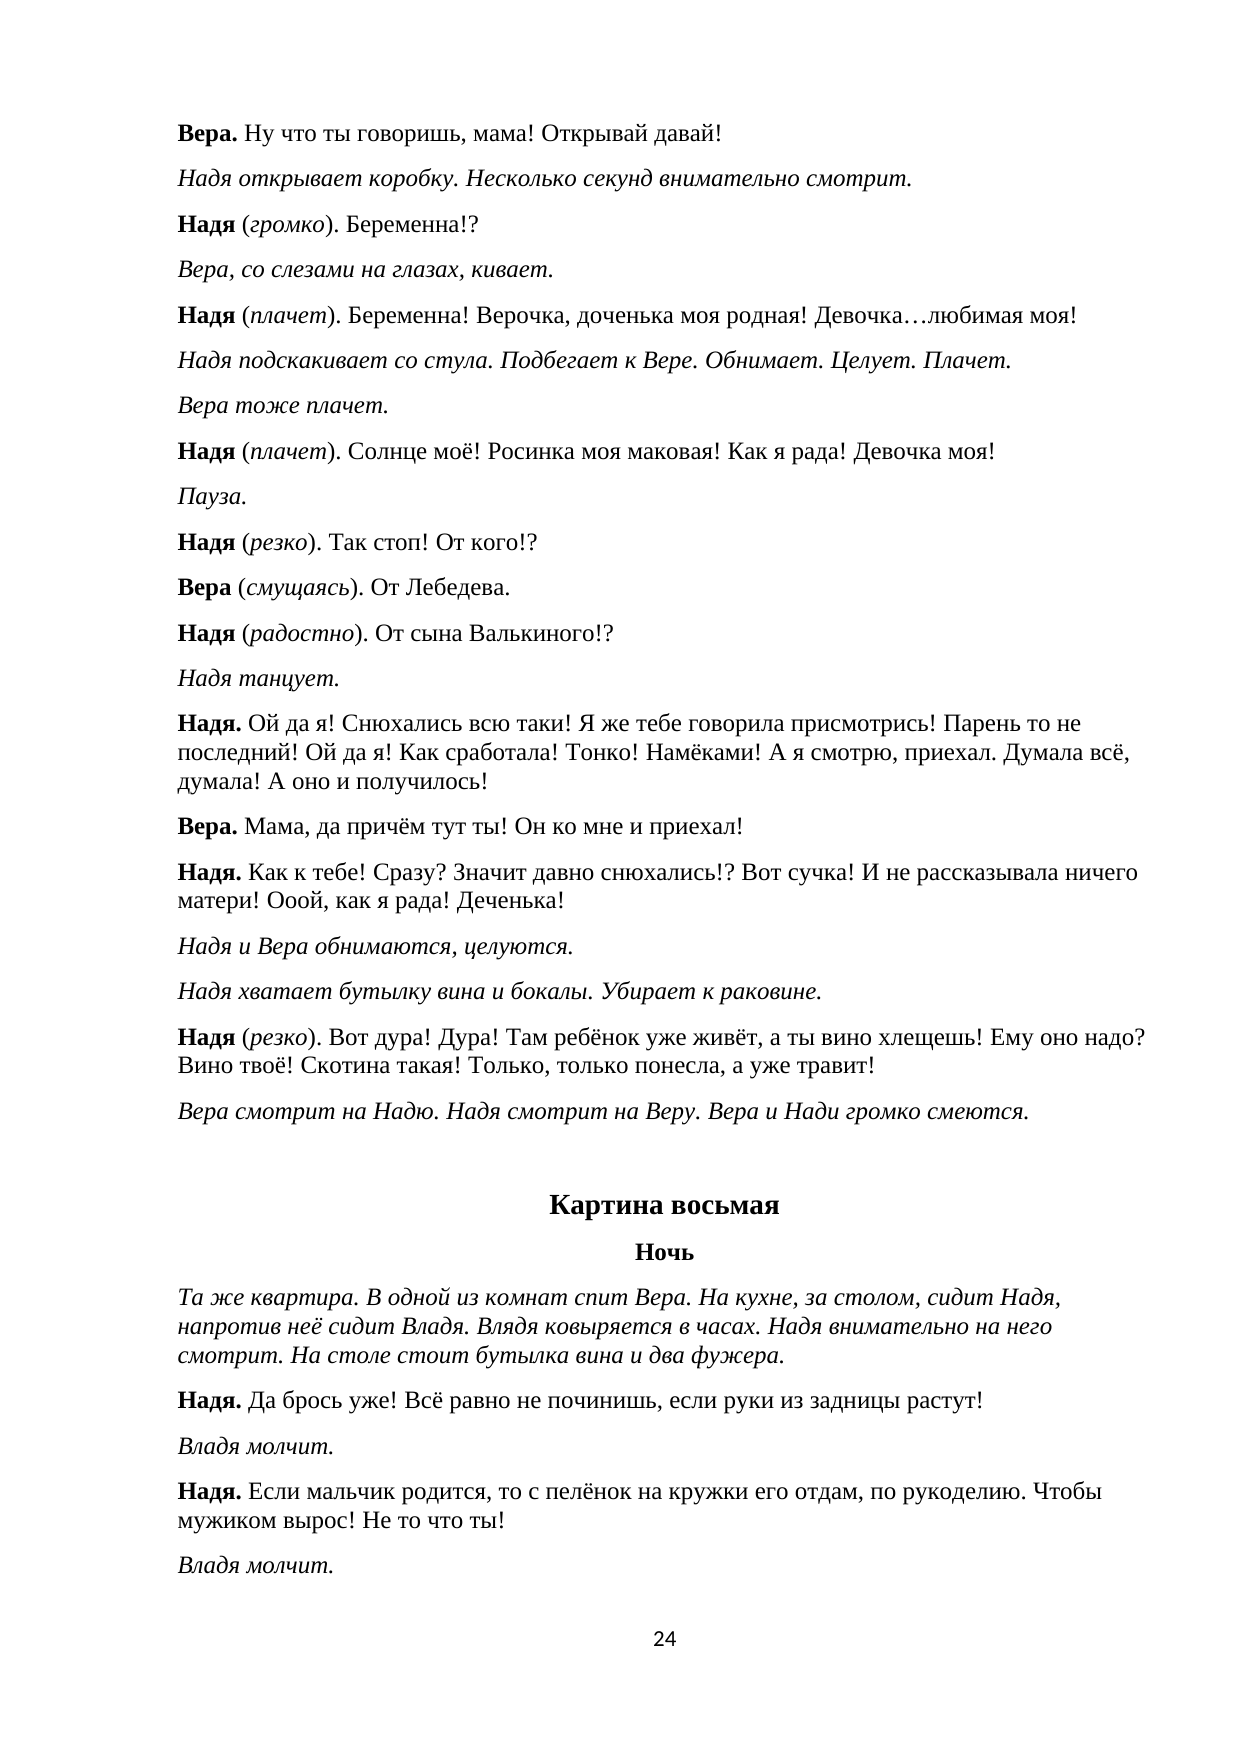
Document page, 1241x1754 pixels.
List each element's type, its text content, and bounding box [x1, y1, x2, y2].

text Надя. Если мальчик родится, то с пелёнок на кружки его отдам, по рукоделию. Чтобы мужиком вырос! Не то что ты! [177, 1476, 1152, 1534]
text Вера смотрит на Надю. Надя смотрит на Веру. Вера и Нади громко смеются. [177, 1096, 1152, 1125]
text Надя (плачет). Солнце моё! Росинка моя маковая! Как я рада! Девочка моя! [177, 436, 1152, 465]
text Надя. Да брось уже! Всё равно не починишь, если руки из задницы растут! [177, 1385, 1152, 1414]
text Надя хватает бутылку вина и бокалы. Убирает к раковине. [177, 976, 1152, 1005]
text Надя открывает коробку. Несколько секунд внимательно смотрит. [177, 163, 1152, 192]
text Надя (резко). Вот дура! Дура! Там ребёнок уже живёт, а ты вино хлещешь! Ему оно надо? Вино твоё! Скотина такая! Только, только понесла, а уже травит! [177, 1022, 1152, 1079]
text Надя и Вера обнимаются, целуются. [177, 931, 1152, 960]
text Вера тоже плачет. [177, 391, 1152, 419]
text Надя (плачет). Беременна! Верочка, доченька моя родная! Девочка…любимая моя! [177, 300, 1152, 328]
text Надя подскакивает со стула. Подбегает к Вере. Обнимает. Целует. Плачет. [177, 345, 1152, 374]
text Надя. Как к тебе! Сразу? Значит давно снюхались!? Вот сучка! И не рассказывала ничего матери! Ооой, как я рада! Деченька! [177, 857, 1152, 914]
text Картина восьмая [177, 1187, 1152, 1220]
text Надя (громко). Беременна!? [177, 209, 1152, 238]
text Надя танцует. [177, 663, 1152, 692]
text Ночь [177, 1237, 1152, 1266]
text Владя молчит. [177, 1431, 1152, 1459]
text Владя молчит. [177, 1550, 1152, 1579]
text Вера (смущаясь). От Лебедева. [177, 572, 1152, 601]
text Вера. Ну что ты говоришь, мама! Открывай давай! [177, 118, 1152, 147]
text Та же квартира. В одной из комнат спит Вера. На кухне, за столом, сидит Надя, напротив неё сидит Владя. Влядя ковыряется в часах. Надя внимательно на него смотрит. На столе стоит бутылка вина и два фужера. [177, 1282, 1152, 1369]
text Пауза. [177, 481, 1152, 510]
text Надя (радостно). От сына Валькиного!? [177, 618, 1152, 646]
text Надя. Ой да я! Снюхались всю таки! Я же тебе говорила присмотрись! Парень то не последний! Ой да я! Как сработала! Тонко! Намёками! А я смотрю, приехал. Думала всё, думала! А оно и получилось! [177, 708, 1152, 795]
text Вера. Мама, да причём тут ты! Он ко мне и приехал! [177, 811, 1152, 840]
text Вера, со слезами на глазах, кивает. [177, 254, 1152, 283]
text Надя (резко). Так стоп! От кого!? [177, 527, 1152, 556]
